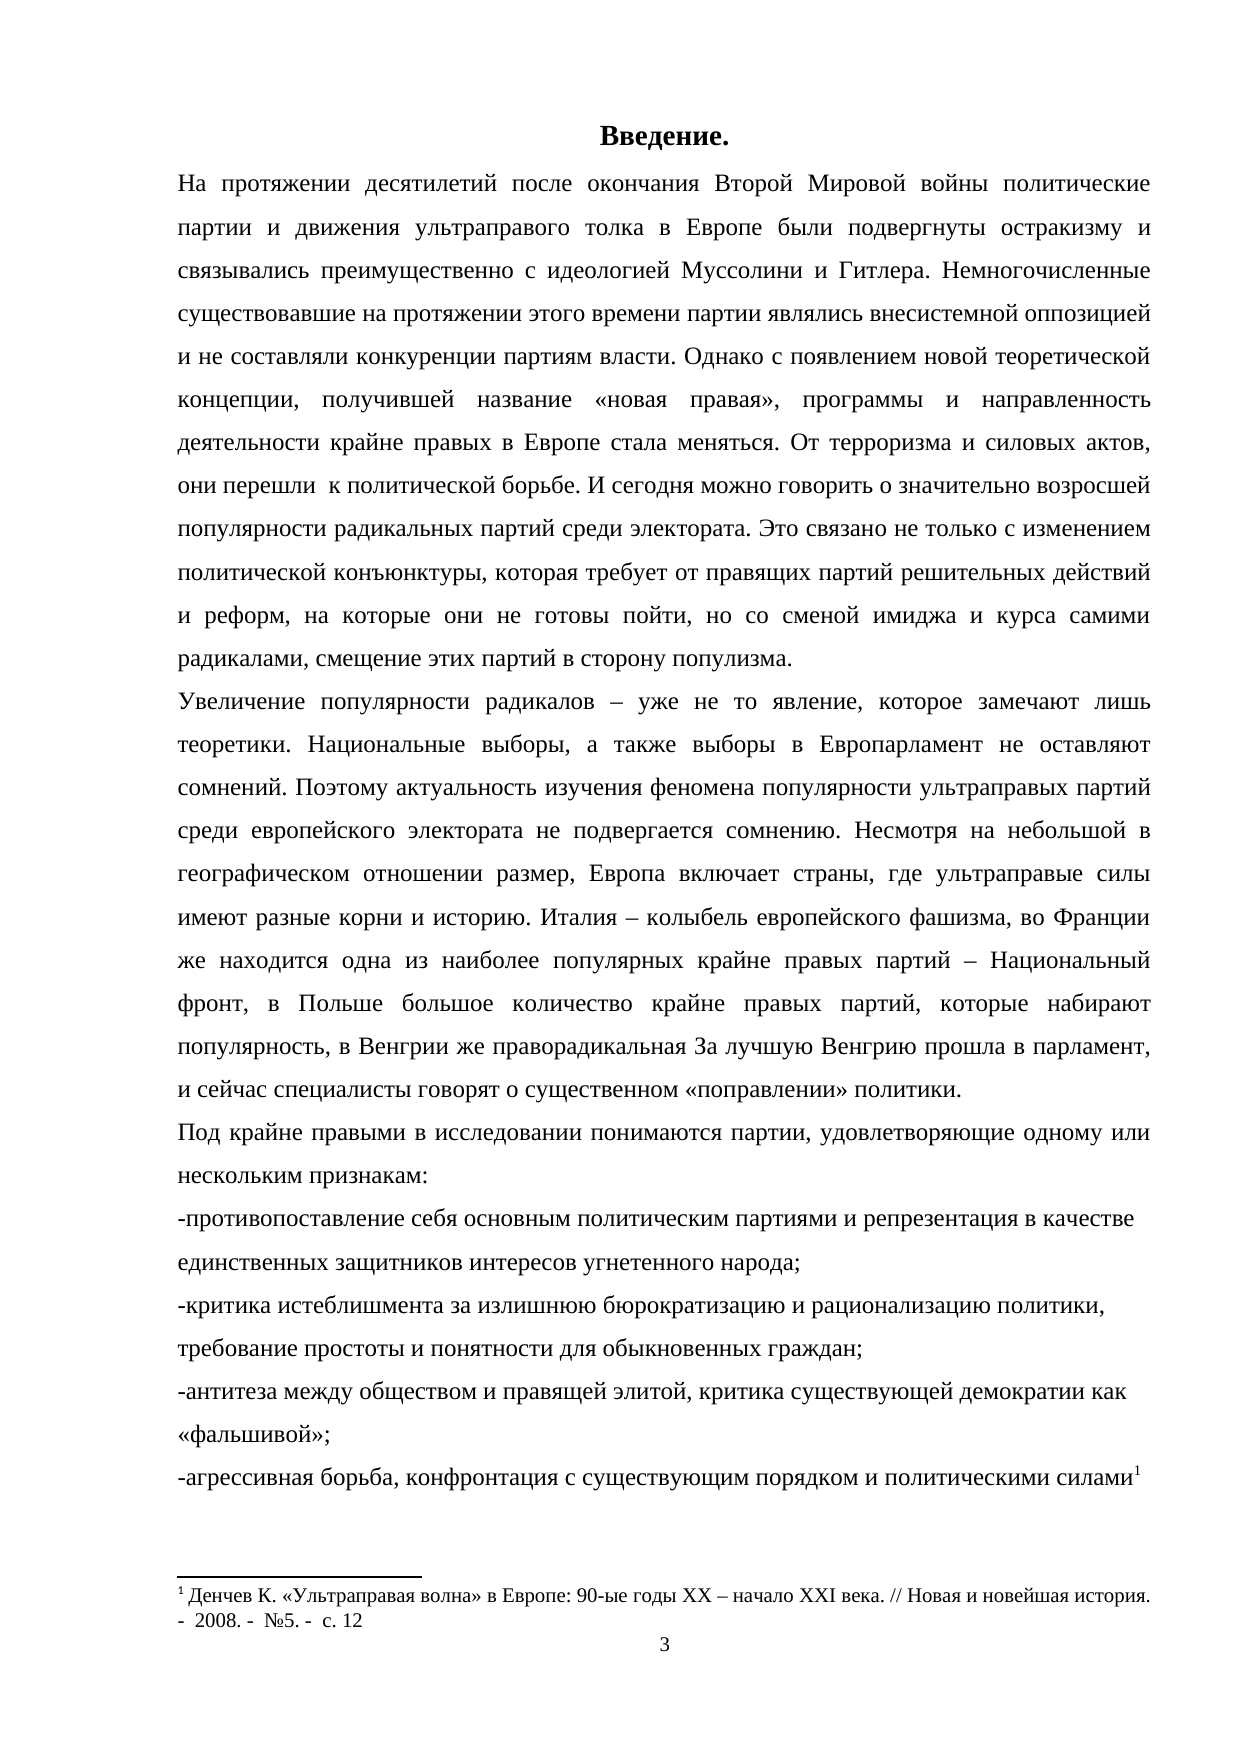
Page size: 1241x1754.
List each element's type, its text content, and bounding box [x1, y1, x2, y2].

text -критика истеблишмента за излишнюю бюрократизацию и рационализацию политики, требование простоты и понятности для обыкновенных граждан; [177, 1290, 1152, 1362]
text Введение. [177, 118, 1152, 152]
text На протяжении десятилетий после окончания Второй Мировой войны политические партии и движения ультраправого толка в Европе были подвергнуты остракизму и связывались преимущественно с идеологией Муссолини и Гитлера. Немногочисленные существовавшие на протяжении этого времени партии являлись внесистемной оппозицией и не составляли конкуренции партиям власти. Однако с появлением новой теоретической концепции, получившей название «новая правая», программы и направленность деятельности крайне правых в Европе стала меняться. От терроризма и силовых актов, они перешли к политической борьбе. И сегодня можно говорить о значительно возросшей популярности радикальных партий среди электората. Это связано не только с изменением политической конъюнктуры, которая требует от правящих партий решительных действий и реформ, на которые они не готовы пойти, но со сменой имиджа и курса самими радикалами, смещение этих партий в сторону популизма. [177, 168, 1152, 672]
text -антитеза между обществом и правящей элитой, критика существующей демократии как «фальшивой»; [177, 1376, 1152, 1448]
text Под крайне правыми в исследовании понимаются партии, удовлетворяющие одному или нескольким признакам: [177, 1117, 1152, 1189]
text -агрессивная борьба, конфронтация с существующим порядком и политическими силами [177, 1462, 1152, 1491]
text -противопоставление себя основным политическим партиями и репрезентация в качестве единственных защитников интересов угнетенного народа; [177, 1203, 1152, 1275]
text Увеличение популярности радикалов – уже не то явление, которое замечают лишь теоретики. Национальные выборы, а также выборы в Европарламент не оставляют сомнений. Поэтому актуальность изучения феномена популярности ультраправых партий среди европейского электората не подвергается сомнению. Несмотря на небольшой в географическом отношении размер, Европа включает страны, где ультраправые силы имеют разные корни и историю. Италия – колыбель европейского фашизма, во Франции же находится одна из наиболее популярных крайне правых партий – Национальный фронт, в Польше большое количество крайне правых партий, которые набирают популярность, в Венгрии же праворадикальная За лучшую Венгрию прошла в парламент, и сейчас специалисты говорят о существенном «поправлении» политики. [177, 686, 1152, 1103]
